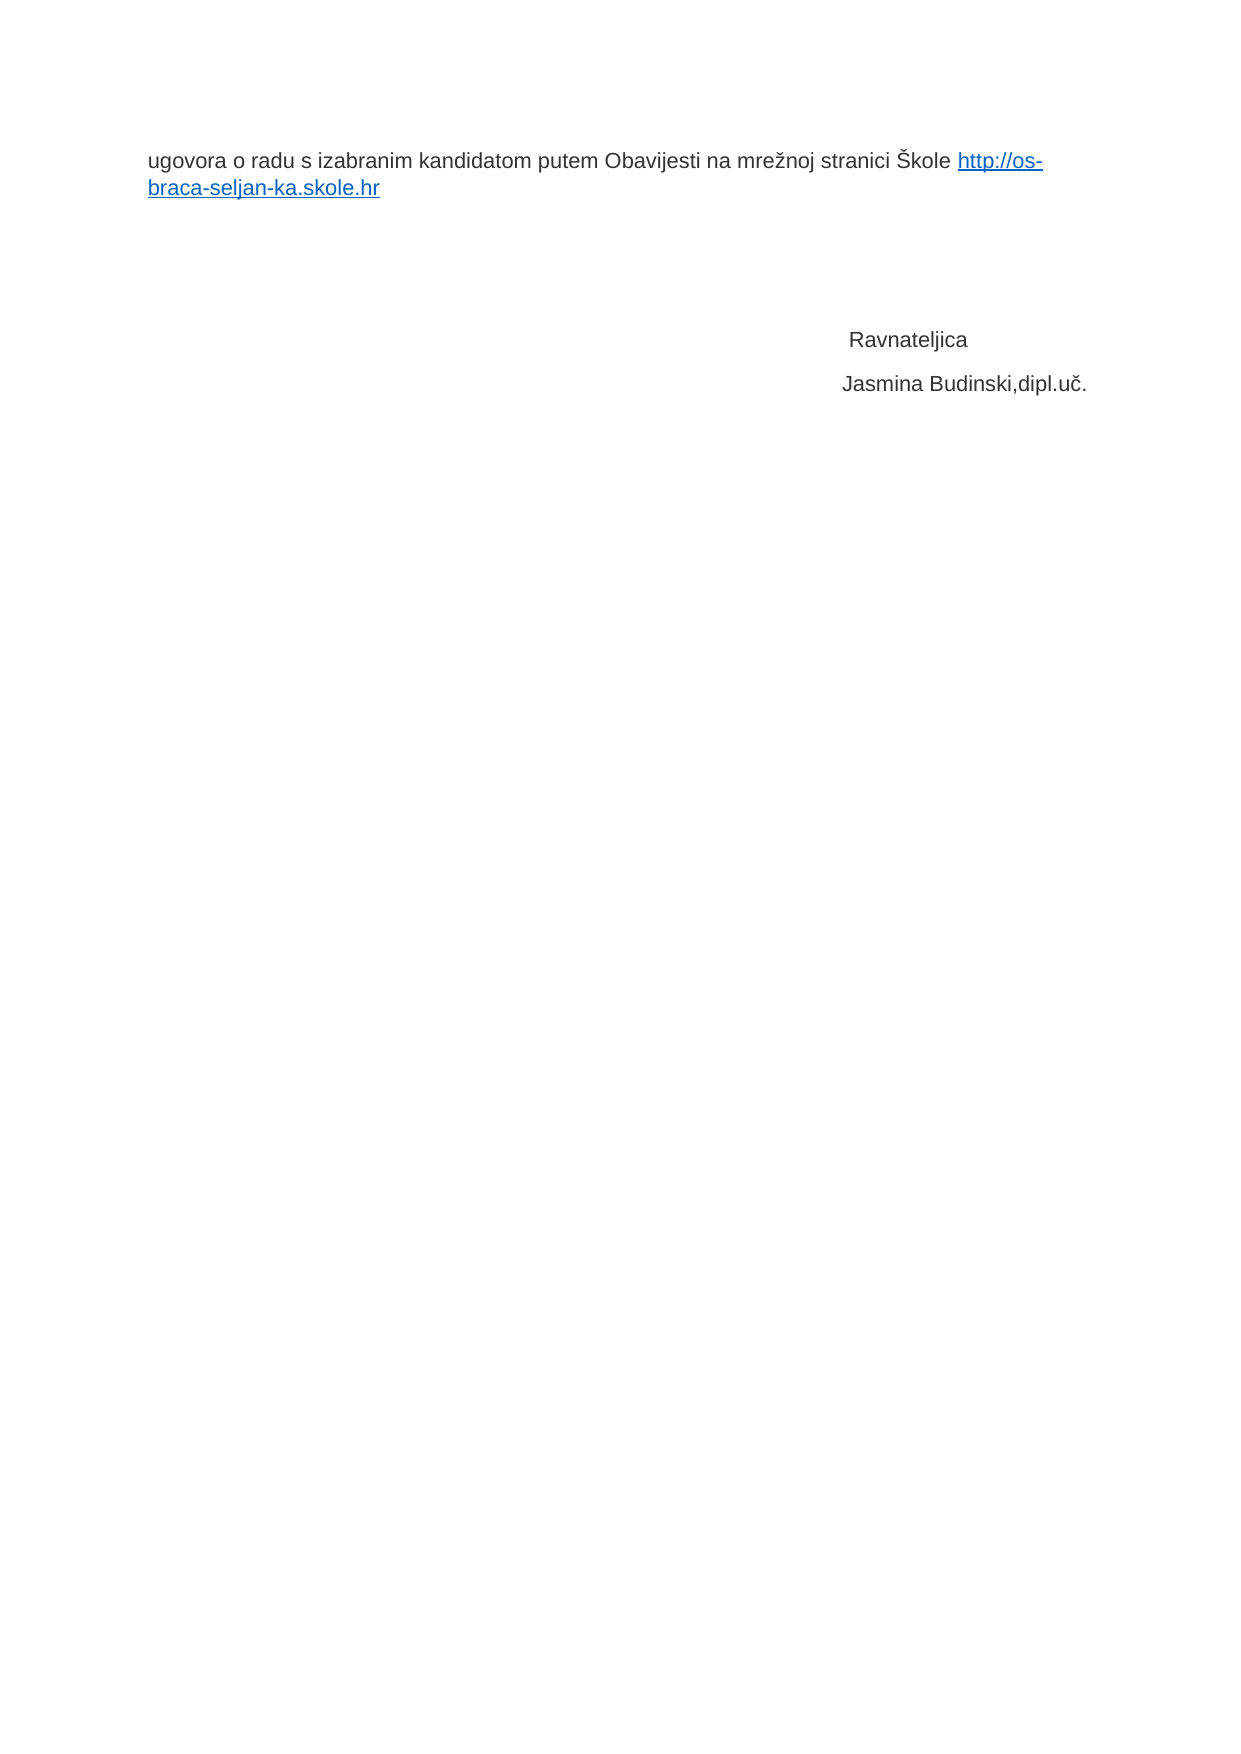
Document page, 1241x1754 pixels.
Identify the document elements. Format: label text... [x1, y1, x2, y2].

text Ravnateljica [148, 219, 1093, 353]
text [148, 148, 1093, 200]
text Jasmina Budinski,dipl.uč. [148, 371, 1093, 451]
